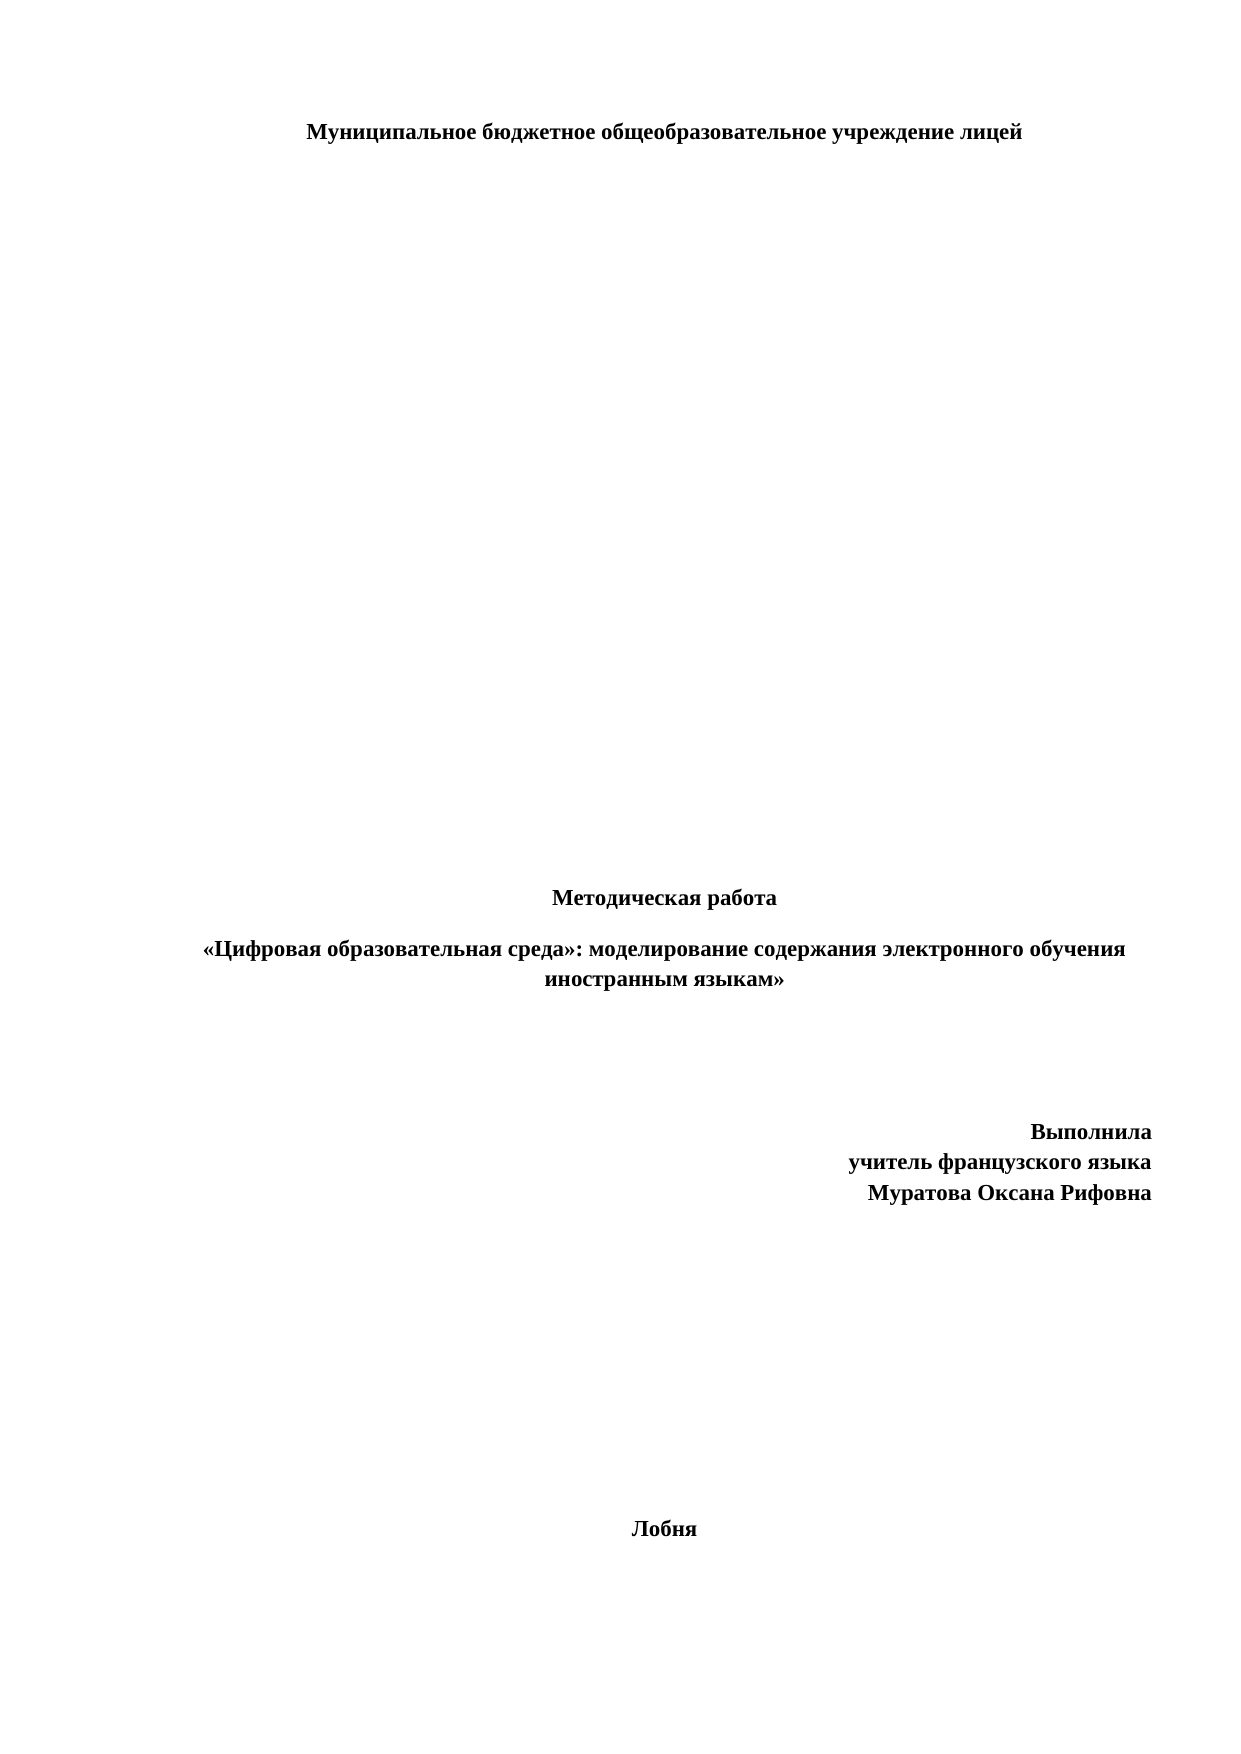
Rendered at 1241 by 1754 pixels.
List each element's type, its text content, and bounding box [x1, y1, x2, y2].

text учитель французского языка [177, 1148, 1152, 1175]
text Методическая работа [177, 884, 1152, 910]
text Муниципальное бюджетное общеобразовательное учреждение лицей [177, 118, 1152, 144]
text Лобня [177, 1515, 1152, 1541]
text Выполнила [177, 1118, 1152, 1144]
text Муратова Оксана Рифовна [177, 1178, 1152, 1205]
text «Цифровая образовательная среда»: моделирование содержания электронного обучения иностранным языкам» [177, 935, 1152, 991]
